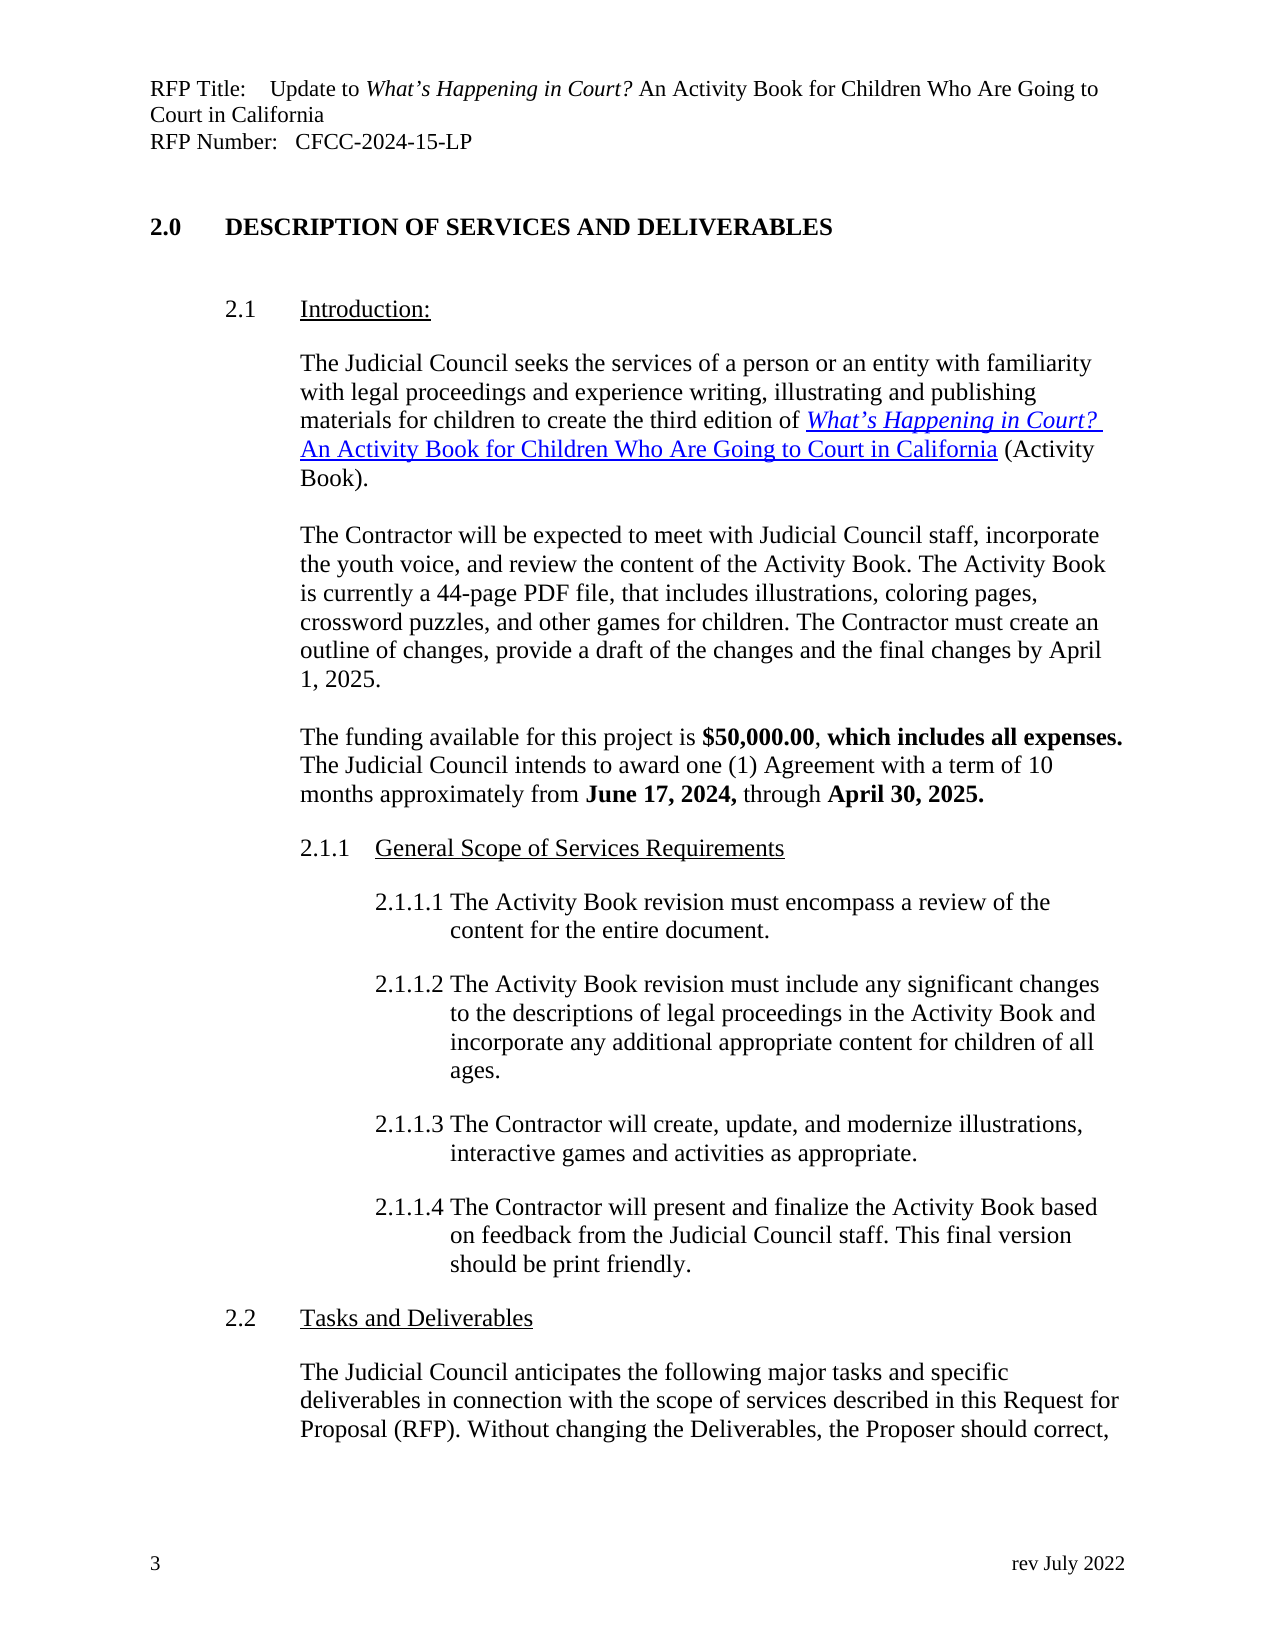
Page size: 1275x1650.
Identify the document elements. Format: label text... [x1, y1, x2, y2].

text The funding available for this project is $50,000.00, which includes all expenses. The Judicial Council intends to award one (1) Agreement with a term of 10 months approximately from June 17, 2024, through April 30, 2025. [300, 722, 1125, 808]
list The Activity Book revision must encompass a review of the content for the entire document. [375, 887, 1125, 944]
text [300, 1357, 1125, 1443]
list General Scope of Services Requirements [300, 833, 1125, 862]
list The Activity Book revision must include any significant changes to the descriptions of legal proceedings in the Activity Book and incorporate any additional appropriate content for children of all ages. [375, 969, 1125, 1084]
list Tasks and Deliverables [225, 1303, 1125, 1332]
list The Contractor will create, update, and modernize illustrations, interactive games and activities as appropriate. [375, 1109, 1125, 1167]
list Introduction: [225, 294, 1125, 323]
text The Contractor will be expected to meet with Judicial Council staff, incorporate the youth voice, and review the content of the Activity Book. The Activity Book is currently a 44-page PDF file, that includes illustrations, coloring pages, crossword puzzles, and other games for children. The Contractor must create an outline of changes, provide a draft of the changes and the final changes by April 1, 2025. [300, 520, 1125, 693]
text 2.0 DESCRIPTION OF SERVICES AND DELIVERABLES [150, 212, 1125, 240]
text The Judicial Council seeks the services of a person or an entity with familiarity with legal proceedings and experience writing, illustrating and publishing materials for children to create the third edition of What’s Happening in Court? An Activity Book for Children Who Are Going to Court in California (Activity Book). [300, 348, 1125, 492]
list The Contractor will present and finalize the Activity Book based on feedback from the Judicial Council staff. This final version should be print friendly. [375, 1192, 1125, 1278]
